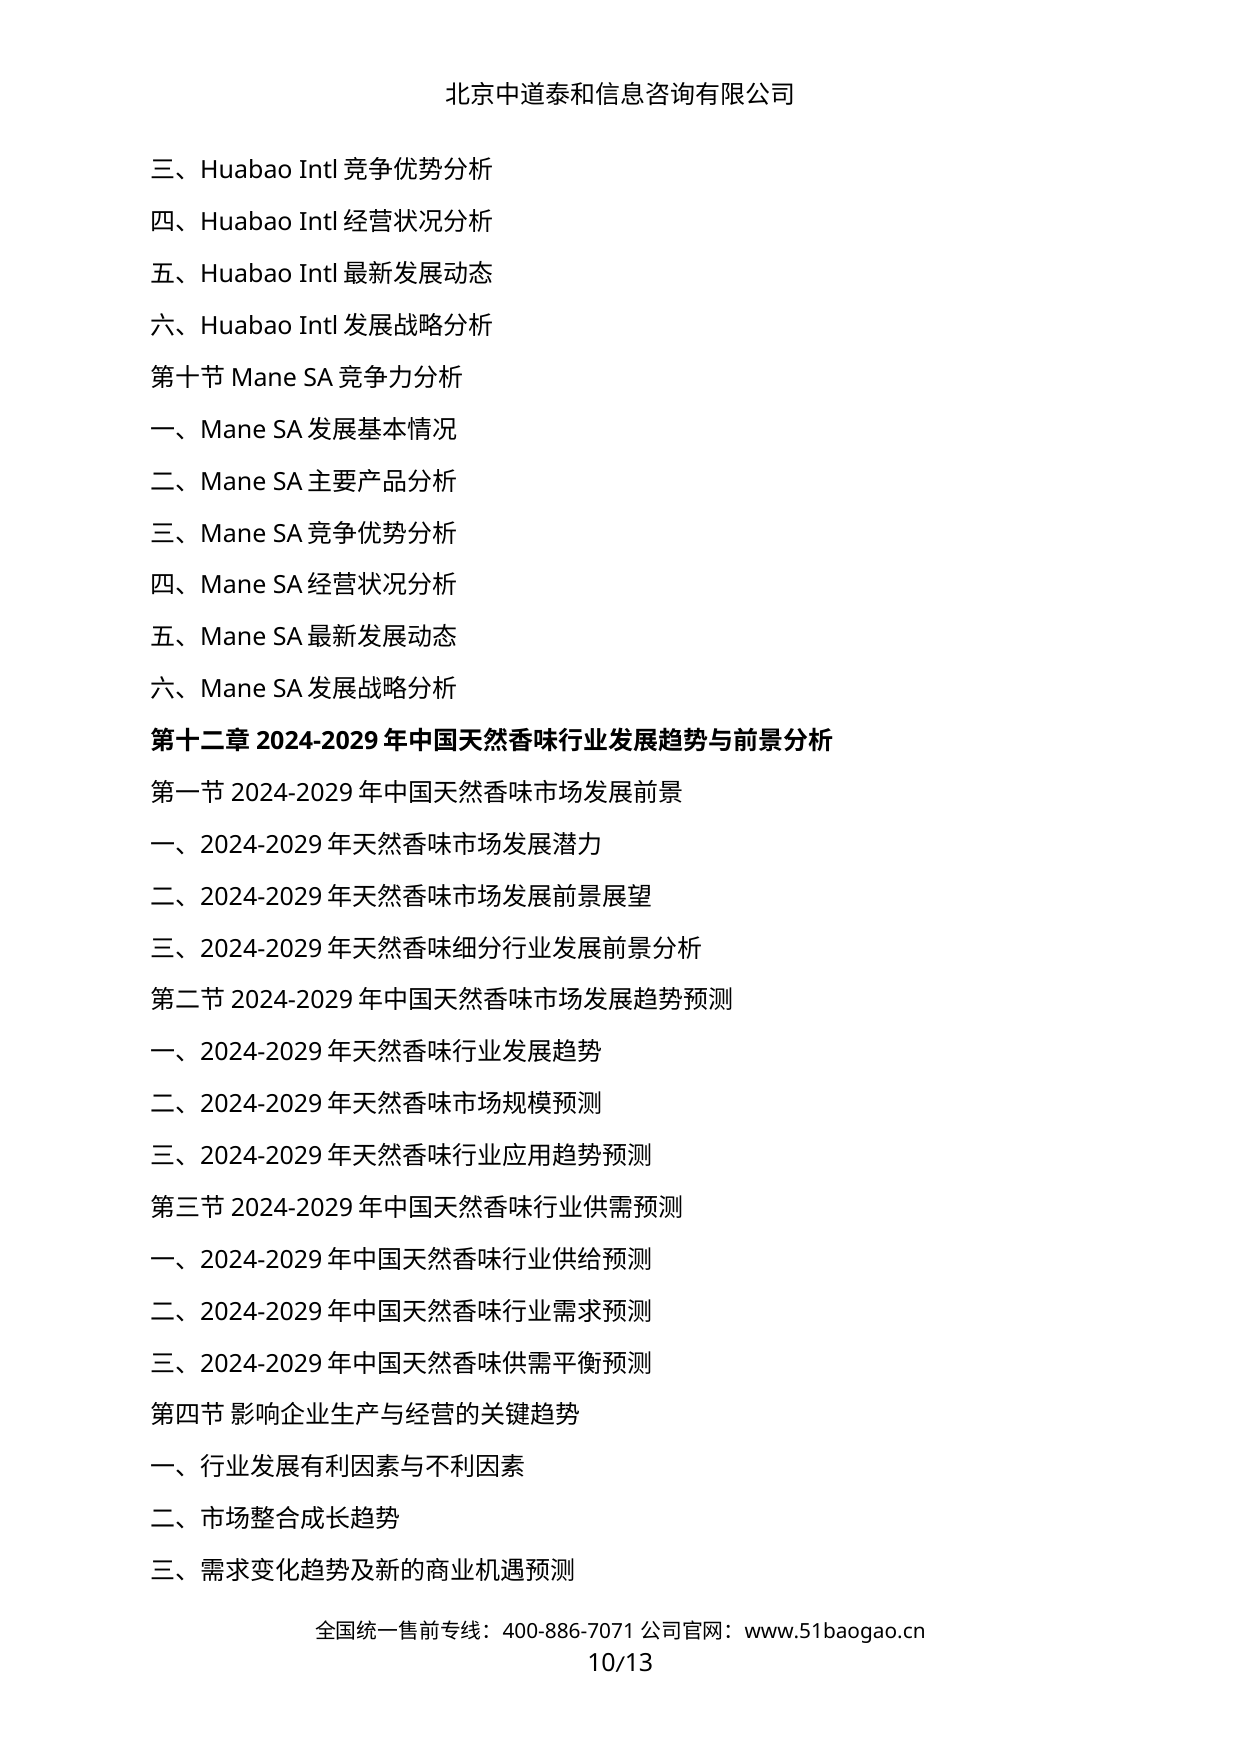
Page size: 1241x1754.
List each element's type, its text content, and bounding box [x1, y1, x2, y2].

text 一、行业发展有利因素与不利因素 [150, 1447, 1090, 1483]
text 六、Mane SA发展战略分析 [150, 669, 1090, 705]
text 一、2024-2029年天然香味行业发展趋势 [150, 1032, 1090, 1068]
text 第十节 Mane SA竞争力分析 [150, 357, 1090, 394]
text 四、Huabao Intl经营状况分析 [150, 202, 1090, 238]
text 二、市场整合成长趋势 [150, 1499, 1090, 1535]
text 一、2024-2029年天然香味市场发展潜力 [150, 824, 1090, 861]
text 六、Huabao Intl发展战略分析 [150, 306, 1090, 342]
text 一、2024-2029年中国天然香味行业供给预测 [150, 1239, 1090, 1276]
text 三、2024-2029年天然香味细分行业发展前景分析 [150, 928, 1090, 964]
text 二、Mane SA主要产品分析 [150, 461, 1090, 497]
text 二、2024-2029年中国天然香味行业需求预测 [150, 1291, 1090, 1327]
text 三、2024-2029年天然香味行业应用趋势预测 [150, 1136, 1090, 1172]
text 第十二章 2024-2029年中国天然香味行业发展趋势与前景分析 [150, 721, 1090, 757]
text 一、Mane SA发展基本情况 [150, 409, 1090, 446]
text 四、Mane SA经营状况分析 [150, 565, 1090, 601]
text 第三节 2024-2029年中国天然香味行业供需预测 [150, 1187, 1090, 1224]
text 第四节 影响企业生产与经营的关键趋势 [150, 1395, 1090, 1431]
text 二、2024-2029年天然香味市场规模预测 [150, 1084, 1090, 1120]
text 三、Mane SA竞争优势分析 [150, 513, 1090, 549]
text 第二节 2024-2029年中国天然香味市场发展趋势预测 [150, 980, 1090, 1016]
text 三、Huabao Intl竞争优势分析 [150, 150, 1090, 186]
text 三、需求变化趋势及新的商业机遇预测 [150, 1551, 1090, 1587]
text 三、2024-2029年中国天然香味供需平衡预测 [150, 1343, 1090, 1379]
text 第一节 2024-2029年中国天然香味市场发展前景 [150, 772, 1090, 809]
text 五、Huabao Intl最新发展动态 [150, 254, 1090, 290]
text 五、Mane SA最新发展动态 [150, 617, 1090, 653]
text 二、2024-2029年天然香味市场发展前景展望 [150, 876, 1090, 912]
